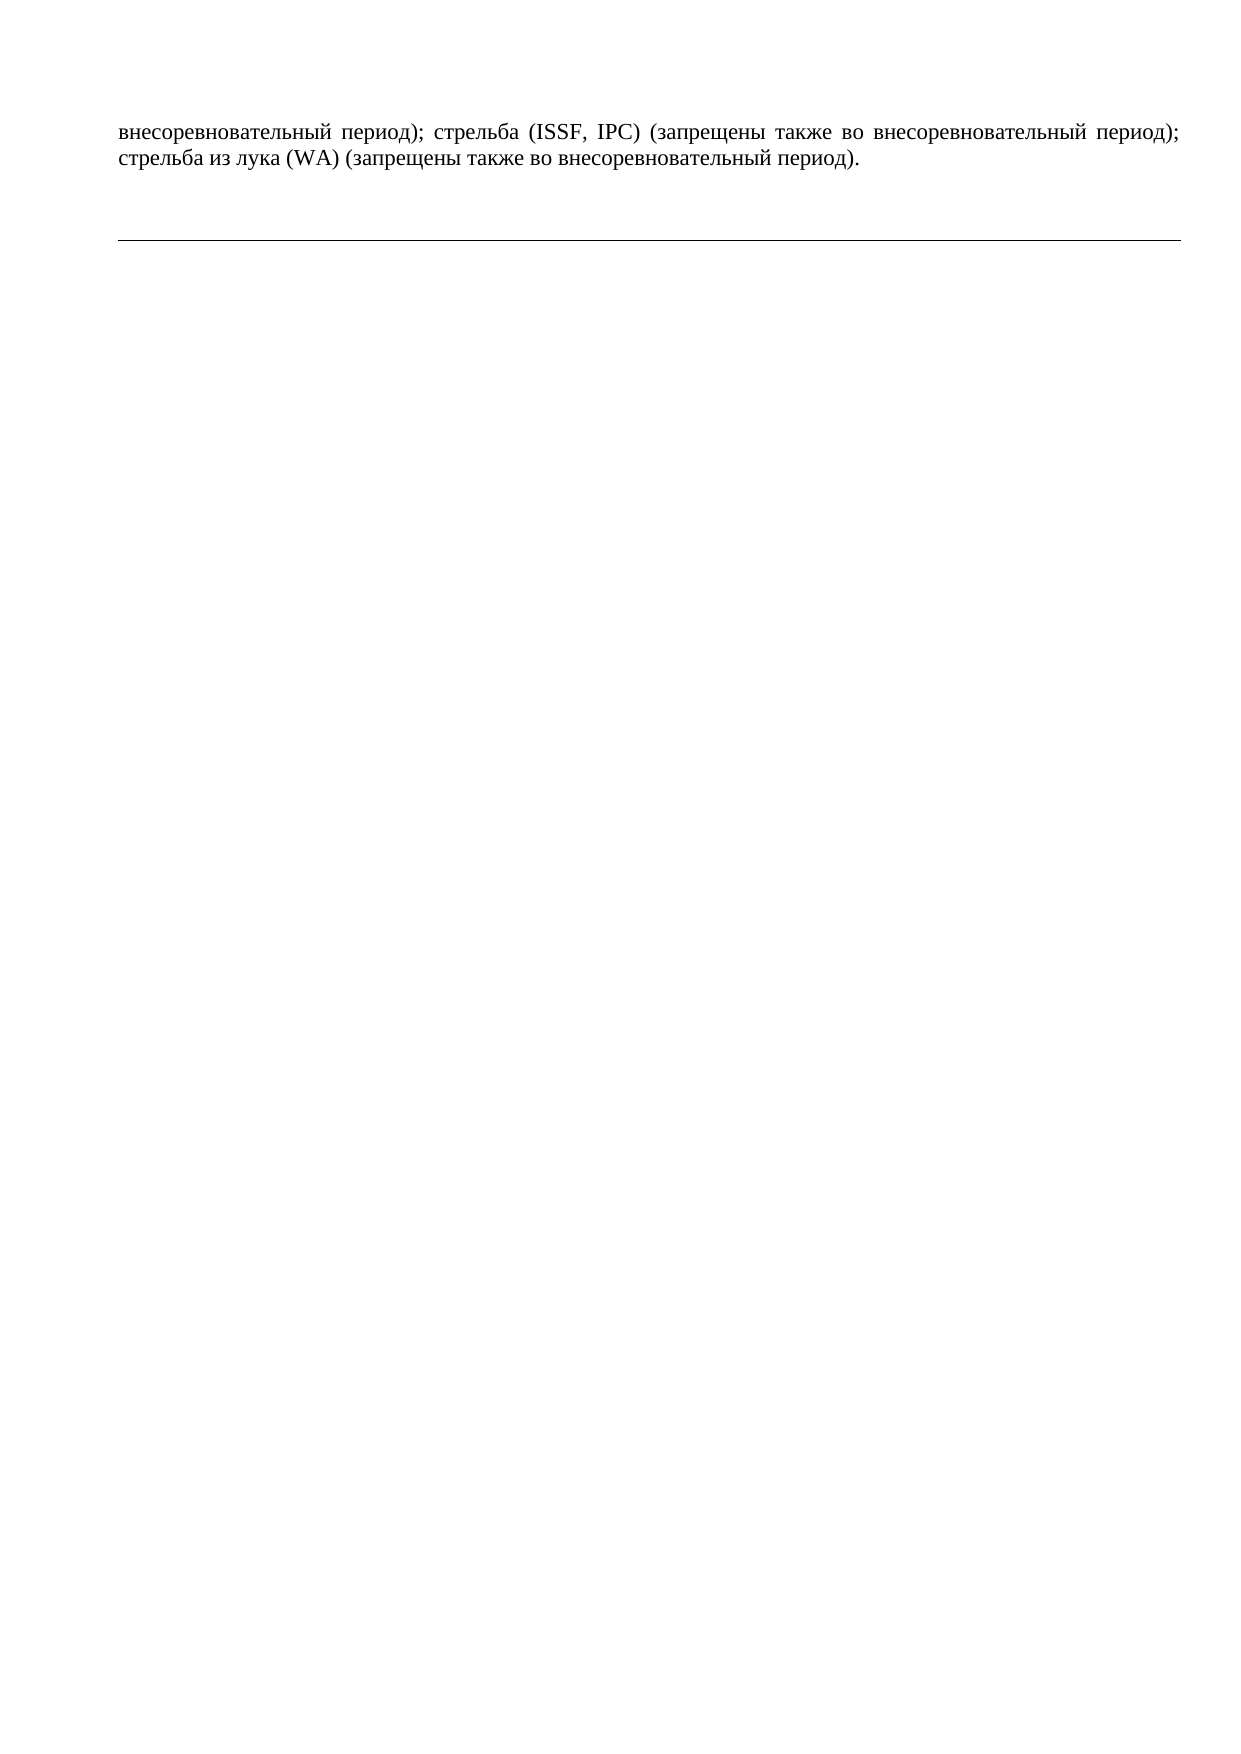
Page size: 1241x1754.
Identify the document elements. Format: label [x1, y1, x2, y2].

text [118, 118, 1181, 171]
